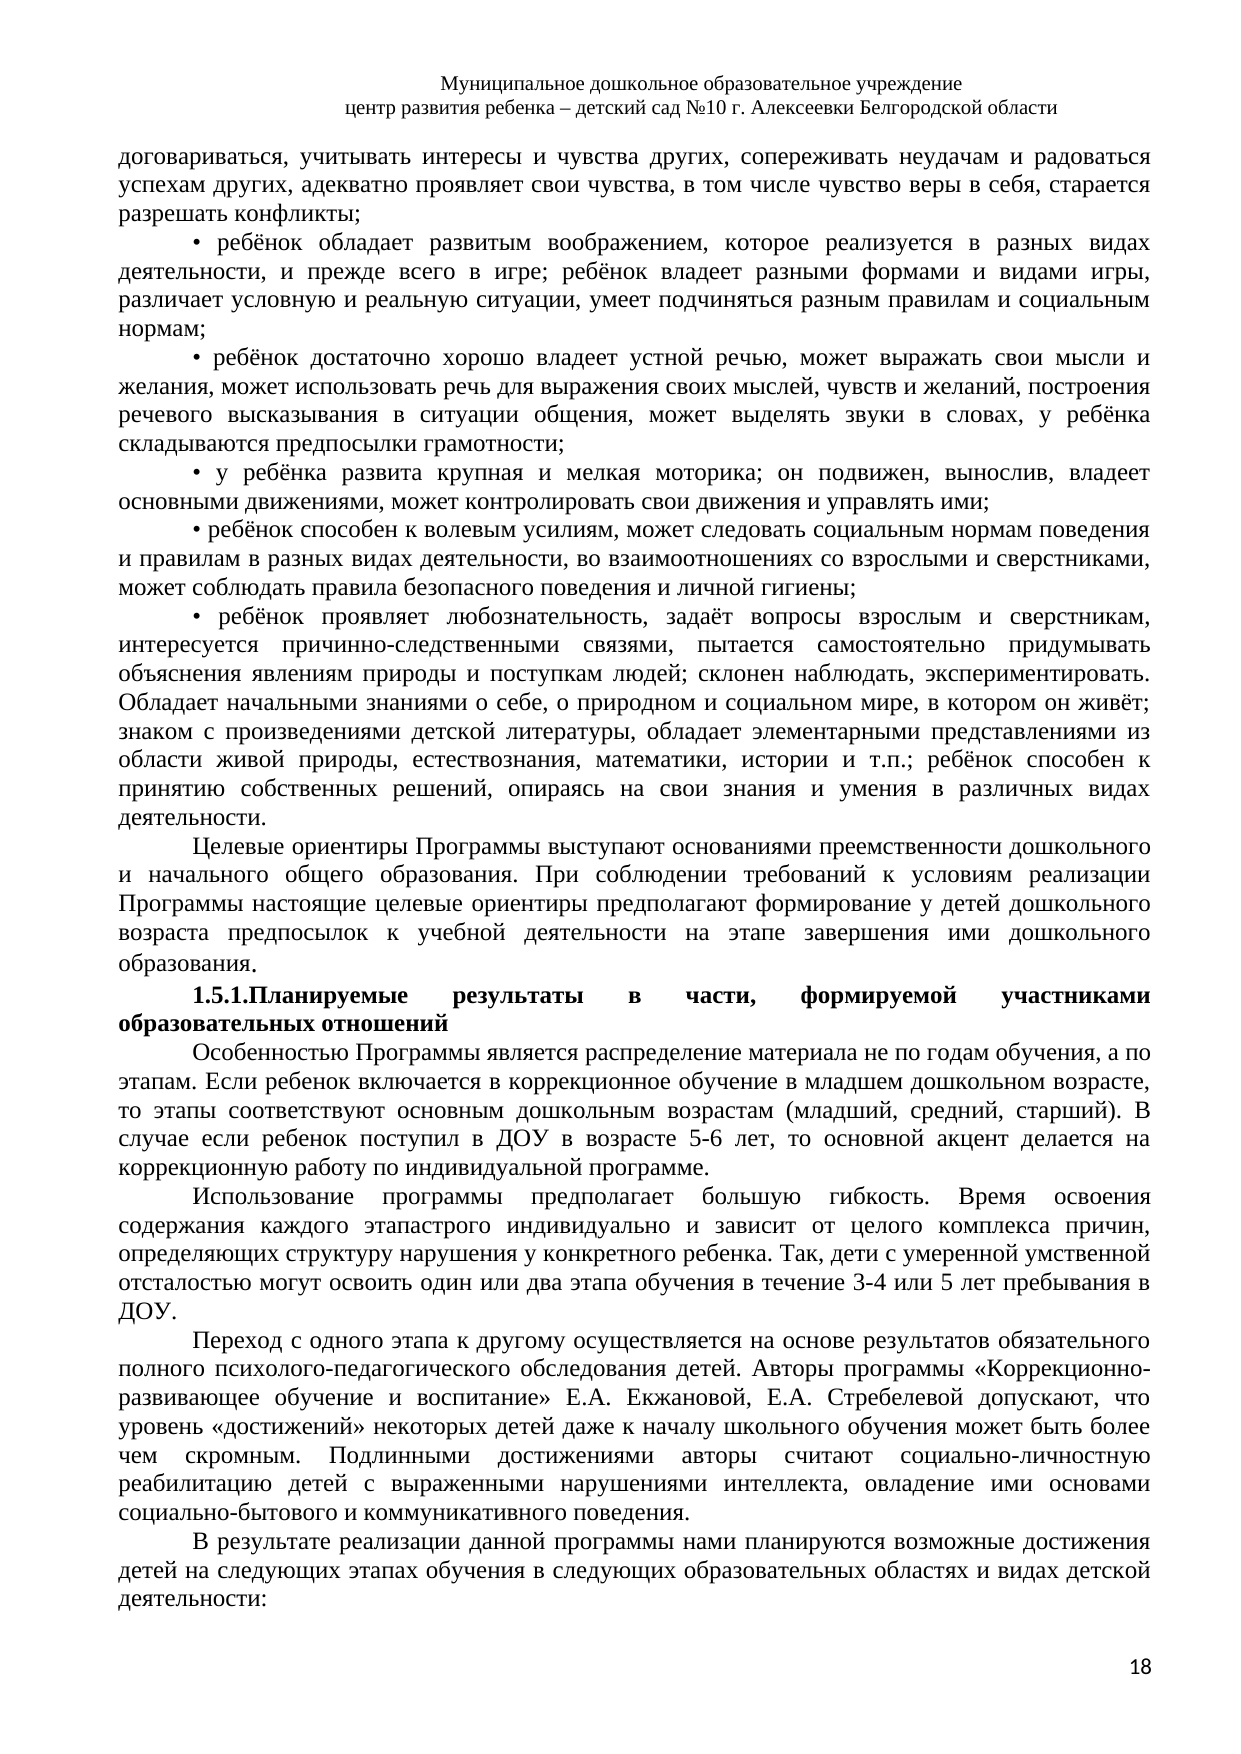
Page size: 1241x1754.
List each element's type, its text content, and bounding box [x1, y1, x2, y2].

text В результате реализации данной программы нами планируются возможные достижения детей на следующих этапах обучения в следующих образовательных областях и видах детской деятельности: [118, 1526, 1152, 1612]
text • ребёнок способен к волевым усилиям, может следовать социальным нормам поведения и правилам в разных видах деятельности, во взаимоотношениях со взрослыми и сверстниками, может соблюдать правила безопасного поведения и личной гигиены; [118, 514, 1152, 601]
text • у ребёнка развита крупная и мелкая моторика; он подвижен, вынослив, владеет основными движениями, может контролировать свои движения и управлять ими; [118, 457, 1152, 514]
text 1.5.1.Планируемые результаты в части, формируемой участниками образовательных отношений [118, 980, 1152, 1037]
text • ребёнок обладает развитым воображением, которое реализуется в разных видах деятельности, и прежде всего в игре; ребёнок владеет разными формами и видами игры, различает условную и реальную ситуации, умеет подчиняться разным правилам и социальным нормам; [118, 227, 1152, 342]
text • ребёнок проявляет любознательность, задаёт вопросы взрослым и сверстникам, интересуется причинно-следственными связями, пытается самостоятельно придумывать объяснения явлениям природы и поступкам людей; склонен наблюдать, экспериментировать. Обладает начальными знаниями о себе, о природном и социальном мире, в котором он живёт; знаком с произведениями детской литературы, обладает элементарными представлениями из области живой природы, естествознания, математики, истории и т.п.; ребёнок способен к принятию собственных решений, опираясь на свои знания и умения в различных видах деятельности. [118, 601, 1152, 831]
text Переход с одного этапа к другому осуществляется на основе результатов обязательного полного психолого-педагогического обследования детей. Авторы программы «Коррекционно-развивающее обучение и воспитание» Е.А. Екжановой, Е.А. Стребелевой допускают, что уровень «достижений» некоторых детей даже к началу школьного обучения может быть более чем скромным. Подлинными достижениями авторы считают социально-личностную реабилитацию детей с выраженными нарушениями интеллекта, овладение ими основами социально-бытового и коммуникативного поведения. [118, 1325, 1152, 1526]
text Особенностью Программы является распределение материала не по годам обучения, а по этапам. Если ребенок включается в коррекционное обучение в младшем дошкольном возрасте, то этапы соответствуют основным дошкольным возрастам (младший, средний, старший). В случае если ребенок поступил в ДОУ в возрасте 5-6 лет, то основной акцент делается на коррекционную работу по индивидуальной программе. [118, 1037, 1152, 1181]
text Целевые ориентиры Программы выступают основаниями преемственности дошкольного и начального общего образования. При соблюдении требований к условиям реализации Программы настоящие целевые ориентиры предполагают формирование у детей дошкольного возраста предпосылок к учебной деятельности на этапе завершения ими дошкольного образования. [118, 831, 1152, 980]
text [118, 141, 1152, 227]
text Использование программы предполагает большую гибкость. Время освоения содержания каждого этапастрого индивидуально и зависит от целого комплекса причин, определяющих структуру нарушения у конкретного ребенка. Так, дети с умеренной умственной отсталостью могут освоить один или два этапа обучения в течение 3-4 или 5 лет пребывания в ДОУ. [118, 1181, 1152, 1325]
text • ребёнок достаточно хорошо владеет устной речью, может выражать свои мысли и желания, может использовать речь для выражения своих мыслей, чувств и желаний, построения речевого высказывания в ситуации общения, может выделять звуки в словах, у ребёнка складываются предпосылки грамотности; [118, 342, 1152, 457]
